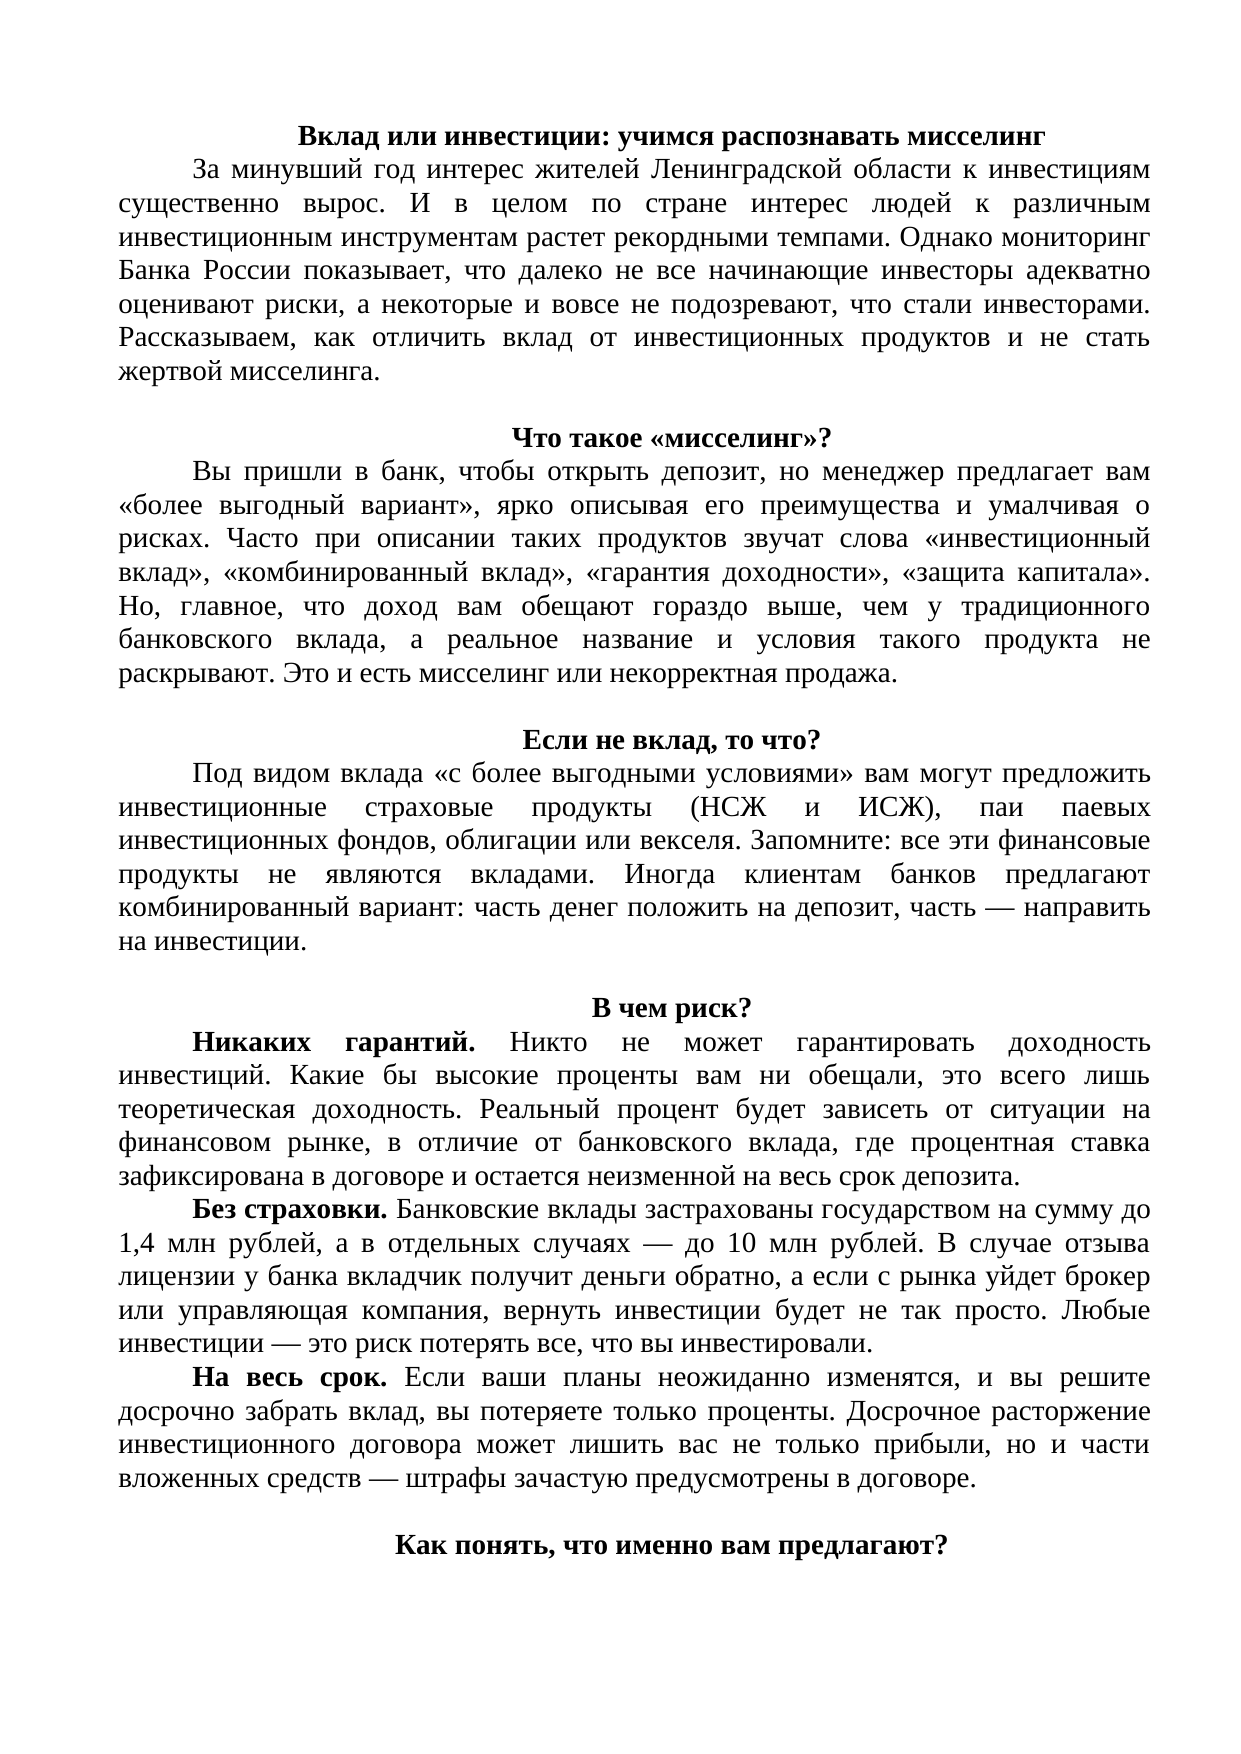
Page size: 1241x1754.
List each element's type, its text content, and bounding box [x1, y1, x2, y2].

text Никаких гарантий. Никто не может гарантировать доходность инвестиций. Какие бы высокие проценты вам ни обещали, это всего лишь теоретическая доходность. Реальный процент будет зависеть от ситуации на финансовом рынке, в отличие от банковского вклада, где процентная ставка зафиксирована в договоре и остается неизменной на весь срок депозита. [118, 1024, 1152, 1191]
text Вы пришли в банк, чтобы открыть депозит, но менеджер предлагает вам «более выгодный вариант», ярко описывая его преимущества и умалчивая о рисках. Часто при описании таких продуктов звучат слова «инвестиционный вклад», «комбинированный вклад», «гарантия доходности», «защита капитала». Но, главное, что доход вам обещают гораздо выше, чем у традиционного банковского вклада, а реальное название и условия такого продукта не раскрывают. Это и есть мисселинг или некорректная продажа. [118, 453, 1152, 688]
text Под видом вклада «с более выгодными условиями» вам могут предложить инвестиционные страховые продукты (НСЖ и ИСЖ), паи паевых инвестиционных фондов, облигации или векселя. Запомните: все эти финансовые продукты не являются вкладами. Иногда клиентам банков предлагают комбинированный вариант: часть денег положить на депозит, часть — направить на инвестиции. [118, 755, 1152, 957]
text В чем риск? [118, 990, 1152, 1024]
text Без страховки. Банковские вклады застрахованы государством на сумму до 1,4 млн рублей, а в отдельных случаях — до 10 млн рублей. В случае отзыва лицензии у банка вкладчик получит деньги обратно, а если с рынка уйдет брокер или управляющая компания, вернуть инвестиции будет не так просто. Любые инвестиции — это риск потерять все, что вы инвестировали. [118, 1191, 1152, 1359]
text Как понять, что именно вам предлагают? [118, 1527, 1152, 1560]
text Что такое «мисселинг»? [118, 420, 1152, 453]
text Вклад или инвестиции: учимся распознавать мисселинг [118, 118, 1152, 152]
text За минувший год интерес жителей Ленинградской области к инвестициям существенно вырос. И в целом по стране интерес людей к различным инвестиционным инструментам растет рекордными темпами. Однако мониторинг Банка России показывает, что далеко не все начинающие инвесторы адекватно оценивают риски, а некоторые и вовсе не подозревают, что стали инвесторами. Рассказываем, как отличить вклад от инвестиционных продуктов и не стать жертвой мисселинга. [118, 152, 1152, 386]
text Если не вклад, то что? [118, 722, 1152, 755]
text На весь срок. Если ваши планы неожиданно изменятся, и вы решите досрочно забрать вклад, вы потеряете только проценты. Досрочное расторжение инвестиционного договора может лишить вас не только прибыли, но и части вложенных средств — штрафы зачастую предусмотрены в договоре. [118, 1359, 1152, 1493]
